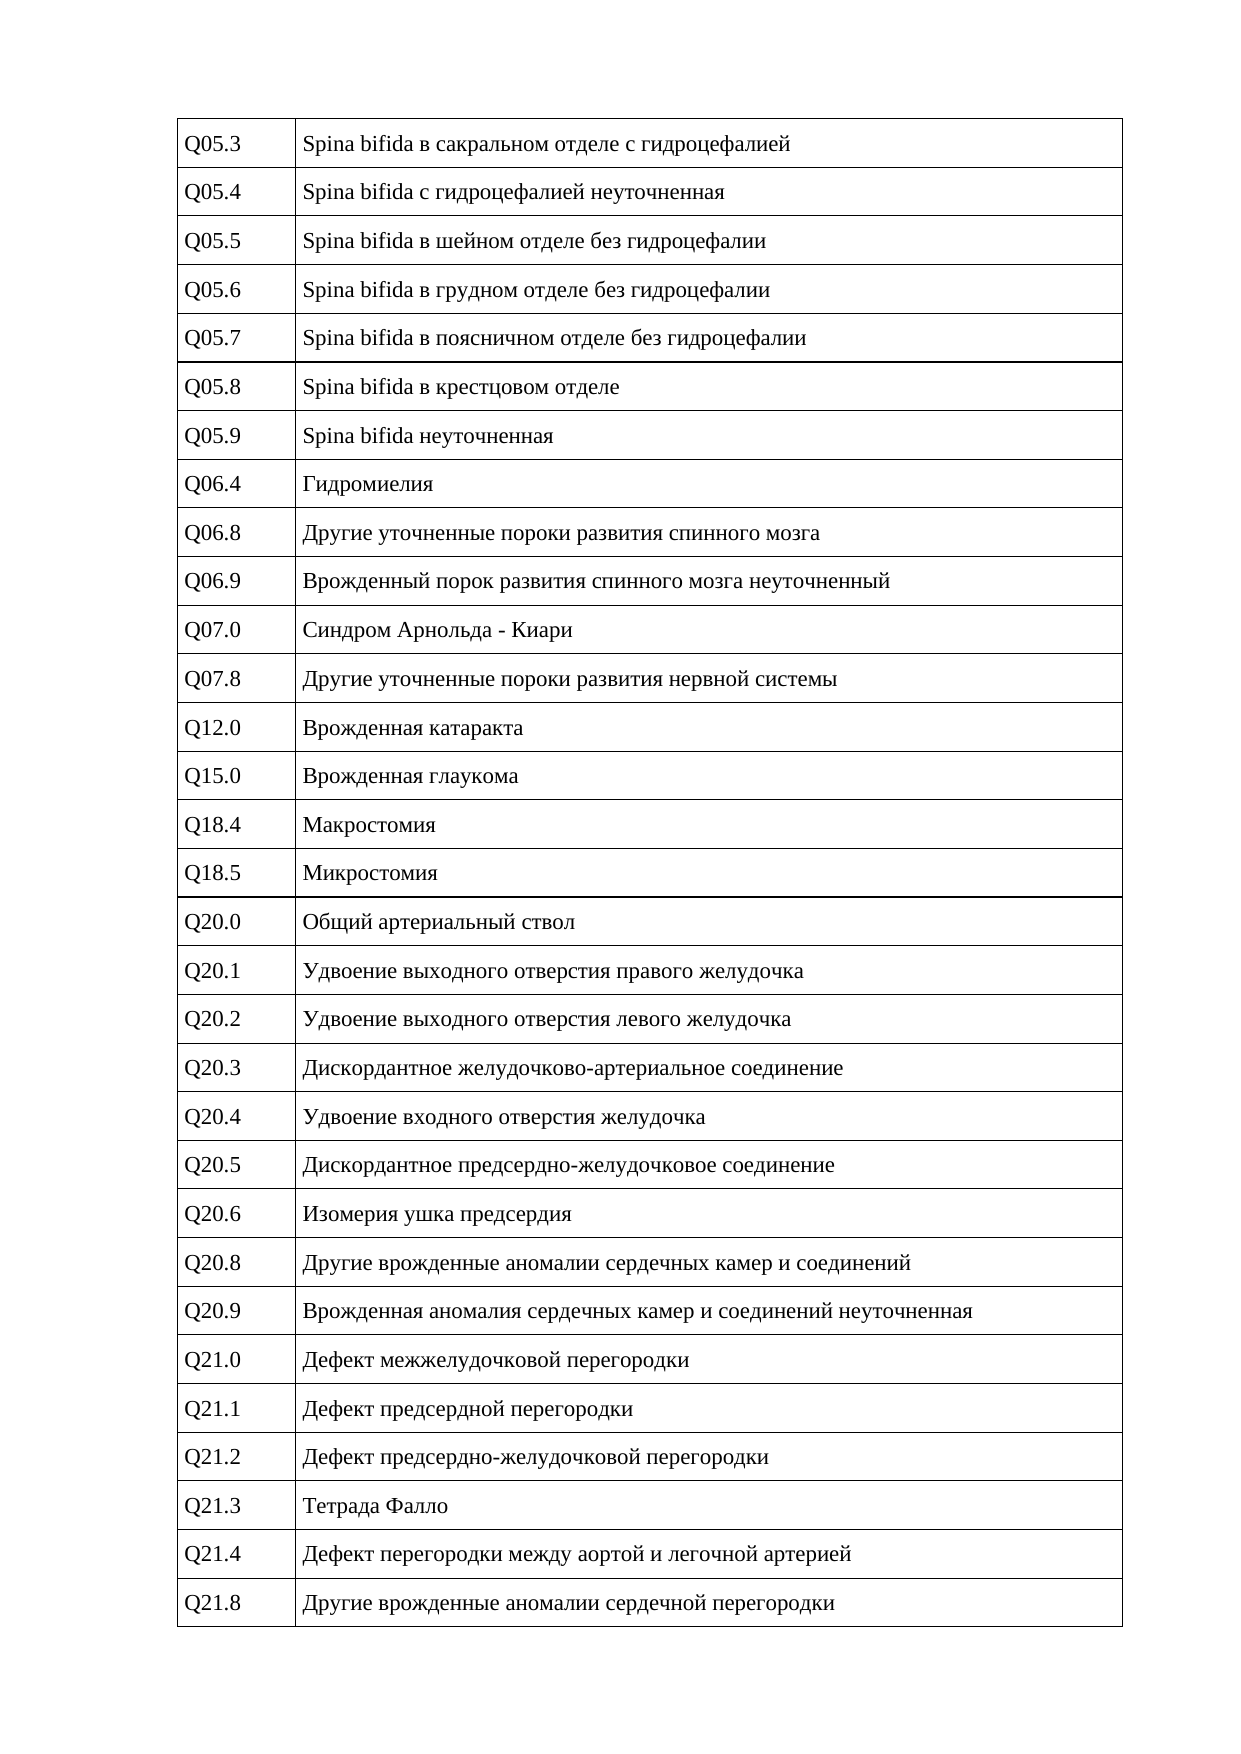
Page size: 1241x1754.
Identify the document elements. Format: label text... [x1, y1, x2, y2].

table_cell Q05.5 [178, 216, 295, 264]
table_cell Микростомия [296, 849, 1122, 896]
table_cell Врожденная катаракта [296, 703, 1122, 751]
table_cell Q05.9 [178, 411, 295, 459]
table_cell Spina bifida неуточненная [296, 411, 1122, 459]
table_cell Q20.0 [178, 898, 295, 945]
table_cell Гидромиелия [296, 460, 1122, 507]
table_cell Дефект перегородки между аортой и легочной артерией [296, 1530, 1122, 1577]
table_cell Общий артериальный ствол [296, 898, 1122, 945]
table_cell Spina bifida в поясничном отделе без гидроцефалии [296, 314, 1122, 361]
table_cell Макростомия [296, 800, 1122, 848]
table_cell Другие врожденные аномалии сердечных камер и соединений [296, 1238, 1122, 1286]
table_cell Q07.8 [178, 654, 295, 702]
table_cell Другие врожденные аномалии сердечной перегородки [296, 1579, 1122, 1626]
table_cell Q20.8 [178, 1238, 295, 1286]
table_cell Врожденная глаукома [296, 752, 1122, 799]
table_cell Дефект предсердно-желудочковой перегородки [296, 1433, 1122, 1480]
table_cell Q07.0 [178, 606, 295, 653]
table_cell Дискордантное предсердно-желудочковое соединение [296, 1141, 1122, 1188]
table_cell Q21.3 [178, 1481, 295, 1529]
table_cell Q21.8 [178, 1579, 295, 1626]
table_cell Врожденная аномалия сердечных камер и соединений неуточненная [296, 1287, 1122, 1334]
table_cell Spina bifida в грудном отделе без гидроцефалии [296, 265, 1122, 313]
table_cell Q21.0 [178, 1335, 295, 1383]
table_cell Spina bifida с гидроцефалией неуточненная [296, 168, 1122, 215]
table_cell Q15.0 [178, 752, 295, 799]
table_cell Удвоение выходного отверстия левого желудочка [296, 995, 1122, 1042]
table_cell Удвоение выходного отверстия правого желудочка [296, 946, 1122, 994]
table_cell Q21.4 [178, 1530, 295, 1577]
table_cell Q06.8 [178, 508, 295, 556]
table_cell Врожденный порок развития спинного мозга неуточненный [296, 557, 1122, 604]
table_cell Q20.1 [178, 946, 295, 994]
table_cell Q18.4 [178, 800, 295, 848]
table_cell Тетрада Фалло [296, 1481, 1122, 1529]
table_cell Дискордантное желудочково-артериальное соединение [296, 1044, 1122, 1091]
table_cell Q21.2 [178, 1433, 295, 1480]
table_cell Q05.8 [178, 363, 295, 410]
table_cell Другие уточненные пороки развития спинного мозга [296, 508, 1122, 556]
table_cell Q20.4 [178, 1092, 295, 1140]
table_cell Q05.3 [178, 119, 295, 167]
table_cell Q05.4 [178, 168, 295, 215]
table_cell Spina bifida в крестцовом отделе [296, 363, 1122, 410]
table_cell Q06.9 [178, 557, 295, 604]
table_cell Q18.5 [178, 849, 295, 896]
table_cell Q20.5 [178, 1141, 295, 1188]
table_cell Q20.6 [178, 1189, 295, 1237]
table_cell Q21.1 [178, 1384, 295, 1432]
table_cell Q20.2 [178, 995, 295, 1042]
table_cell Удвоение входного отверстия желудочка [296, 1092, 1122, 1140]
table_cell Q05.7 [178, 314, 295, 361]
table_cell Spina bifida в сакральном отделе с гидроцефалией [296, 119, 1122, 167]
table_cell Q20.9 [178, 1287, 295, 1334]
table_cell Дефект предсердной перегородки [296, 1384, 1122, 1432]
table_cell Дефект межжелудочковой перегородки [296, 1335, 1122, 1383]
table_cell Q05.6 [178, 265, 295, 313]
table_cell Spina bifida в шейном отделе без гидроцефалии [296, 216, 1122, 264]
table_cell Изомерия ушка предсердия [296, 1189, 1122, 1237]
table_cell Q06.4 [178, 460, 295, 507]
table_cell Q20.3 [178, 1044, 295, 1091]
table_cell Q12.0 [178, 703, 295, 751]
table_cell Другие уточненные пороки развития нервной системы [296, 654, 1122, 702]
table_cell Синдром Арнольда - Киари [296, 606, 1122, 653]
